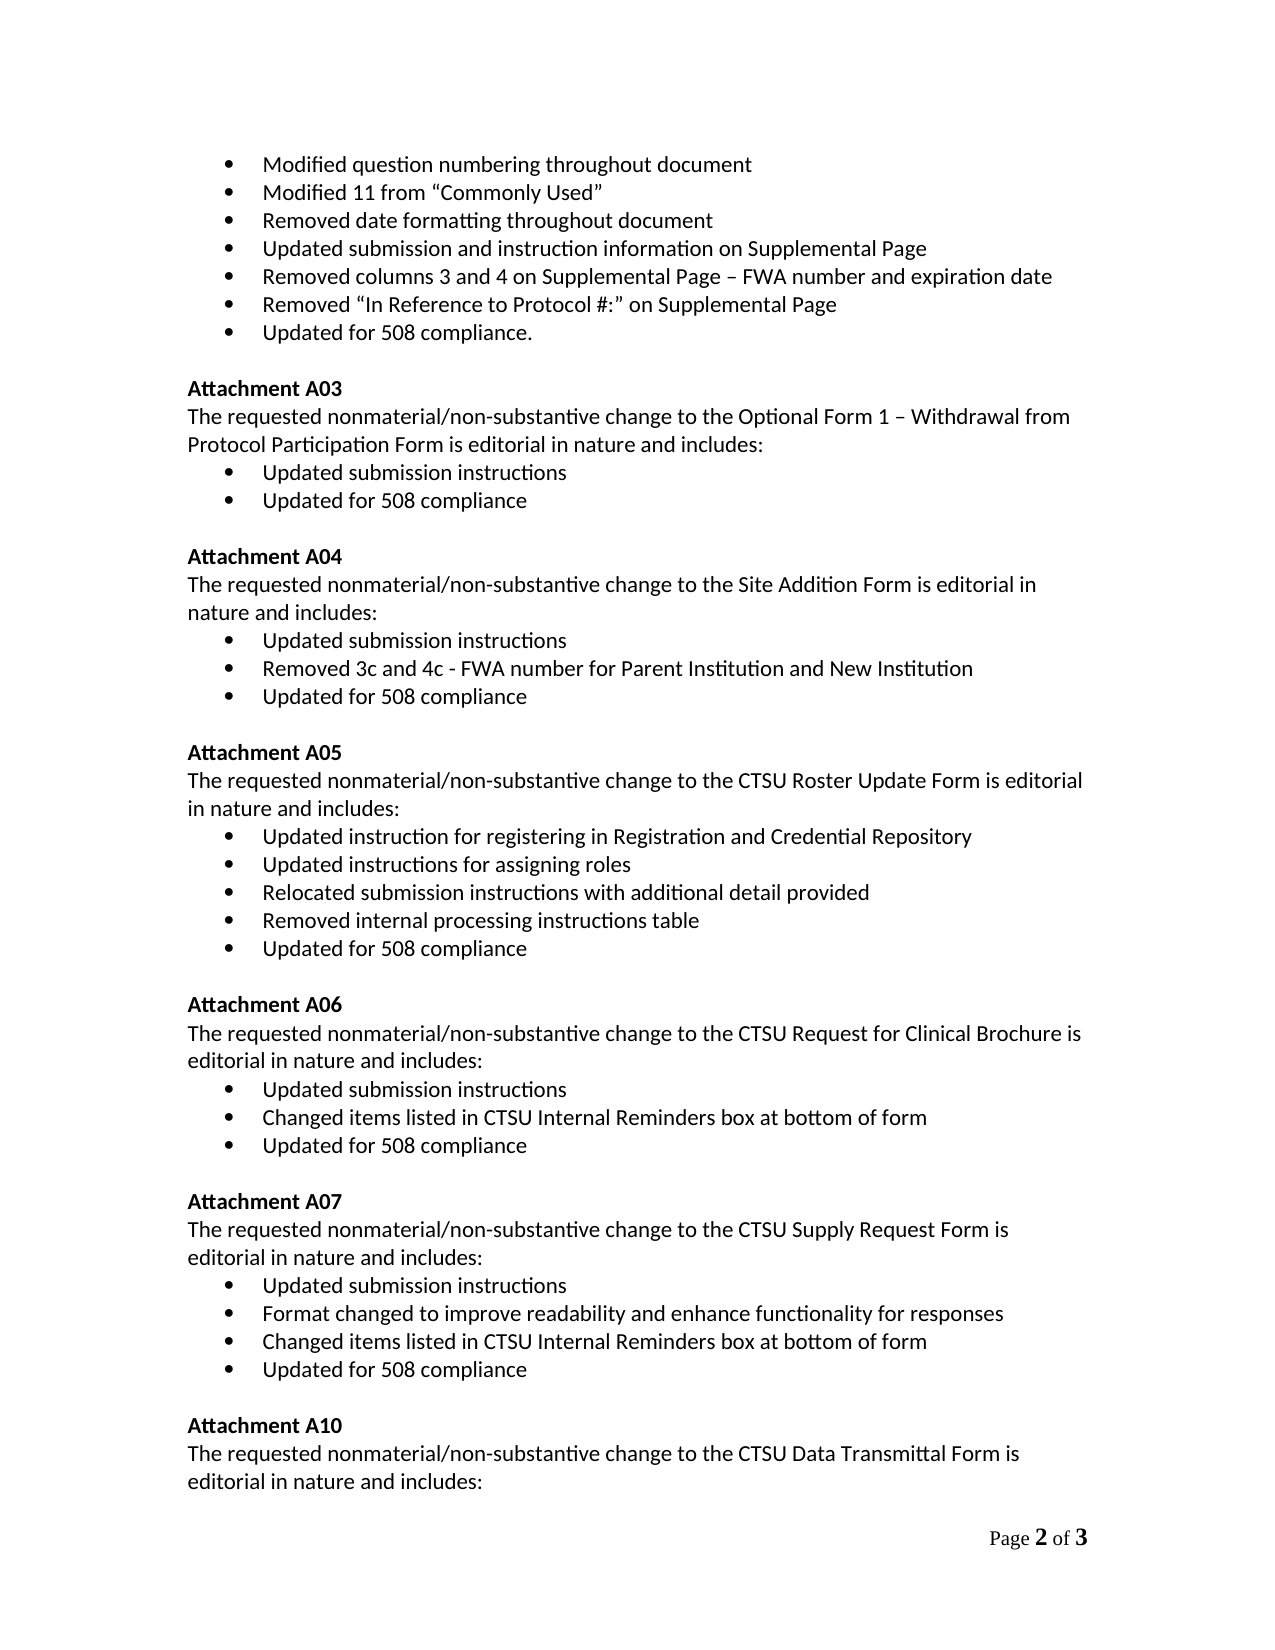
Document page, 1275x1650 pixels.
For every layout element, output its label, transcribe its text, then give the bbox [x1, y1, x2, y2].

text The requested nonmaterial/non-substantive change to the Site Addition Form is editorial in nature and includes: [187, 570, 1087, 626]
list Updated submission and instruction information on Supplemental Page [225, 234, 1087, 262]
list Modified question numbering throughout document [225, 150, 1087, 178]
text Attachment A07 [187, 1187, 1087, 1215]
list Updated for 508 compliance [225, 1355, 1087, 1383]
text Attachment A06 [187, 991, 1087, 1019]
list Changed items listed in CTSU Internal Reminders box at bottom of form [225, 1103, 1087, 1131]
text Attachment A04 [187, 542, 1087, 570]
list Updated instructions for assigning roles [225, 851, 1087, 878]
list Removed columns 3 and 4 on Supplemental Page – FWA number and expiration date [225, 262, 1087, 290]
list Removed date formatting throughout document [225, 206, 1087, 234]
list Format changed to improve readability and enhance functionality for responses [225, 1299, 1087, 1327]
list Updated submission instructions [225, 626, 1087, 654]
list Updated instruction for registering in Registration and Credential Repository [225, 822, 1087, 851]
list Updated for 508 compliance [225, 486, 1087, 514]
text The requested nonmaterial/non-substantive change to the Optional Form 1 – Withdrawal from Protocol Participation Form is editorial in nature and includes: [187, 402, 1087, 458]
text Attachment A10 [187, 1411, 1087, 1439]
list Changed items listed in CTSU Internal Reminders box at bottom of form [225, 1327, 1087, 1355]
list Updated for 508 compliance [225, 934, 1087, 963]
list Removed internal processing instructions table [225, 907, 1087, 934]
text The requested nonmaterial/non-substantive change to the CTSU Roster Update Form is editorial in nature and includes: [187, 766, 1087, 822]
list Updated submission instructions [225, 1075, 1087, 1103]
list Relocated submission instructions with additional detail provided [225, 878, 1087, 907]
text The requested nonmaterial/non-substantive change to the CTSU Data Transmittal Form is editorial in nature and includes: [187, 1439, 1087, 1495]
list Modified 11 from “Commonly Used” [225, 178, 1087, 206]
text Attachment A05 [187, 738, 1087, 766]
list Removed 3c and 4c - FWA number for Parent Institution and New Institution [225, 654, 1087, 682]
list Updated for 508 compliance [225, 1131, 1087, 1159]
list Updated submission instructions [225, 458, 1087, 486]
list Removed “In Reference to Protocol #:” on Supplemental Page [225, 290, 1087, 318]
text The requested nonmaterial/non-substantive change to the CTSU Request for Clinical Brochure is editorial in nature and includes: [187, 1019, 1087, 1075]
list Updated for 508 compliance. [225, 318, 1087, 346]
list Updated for 508 compliance [225, 682, 1087, 710]
list Updated submission instructions [225, 1271, 1087, 1299]
text Attachment A03 [187, 374, 1087, 402]
text The requested nonmaterial/non-substantive change to the CTSU Supply Request Form is editorial in nature and includes: [187, 1215, 1087, 1271]
